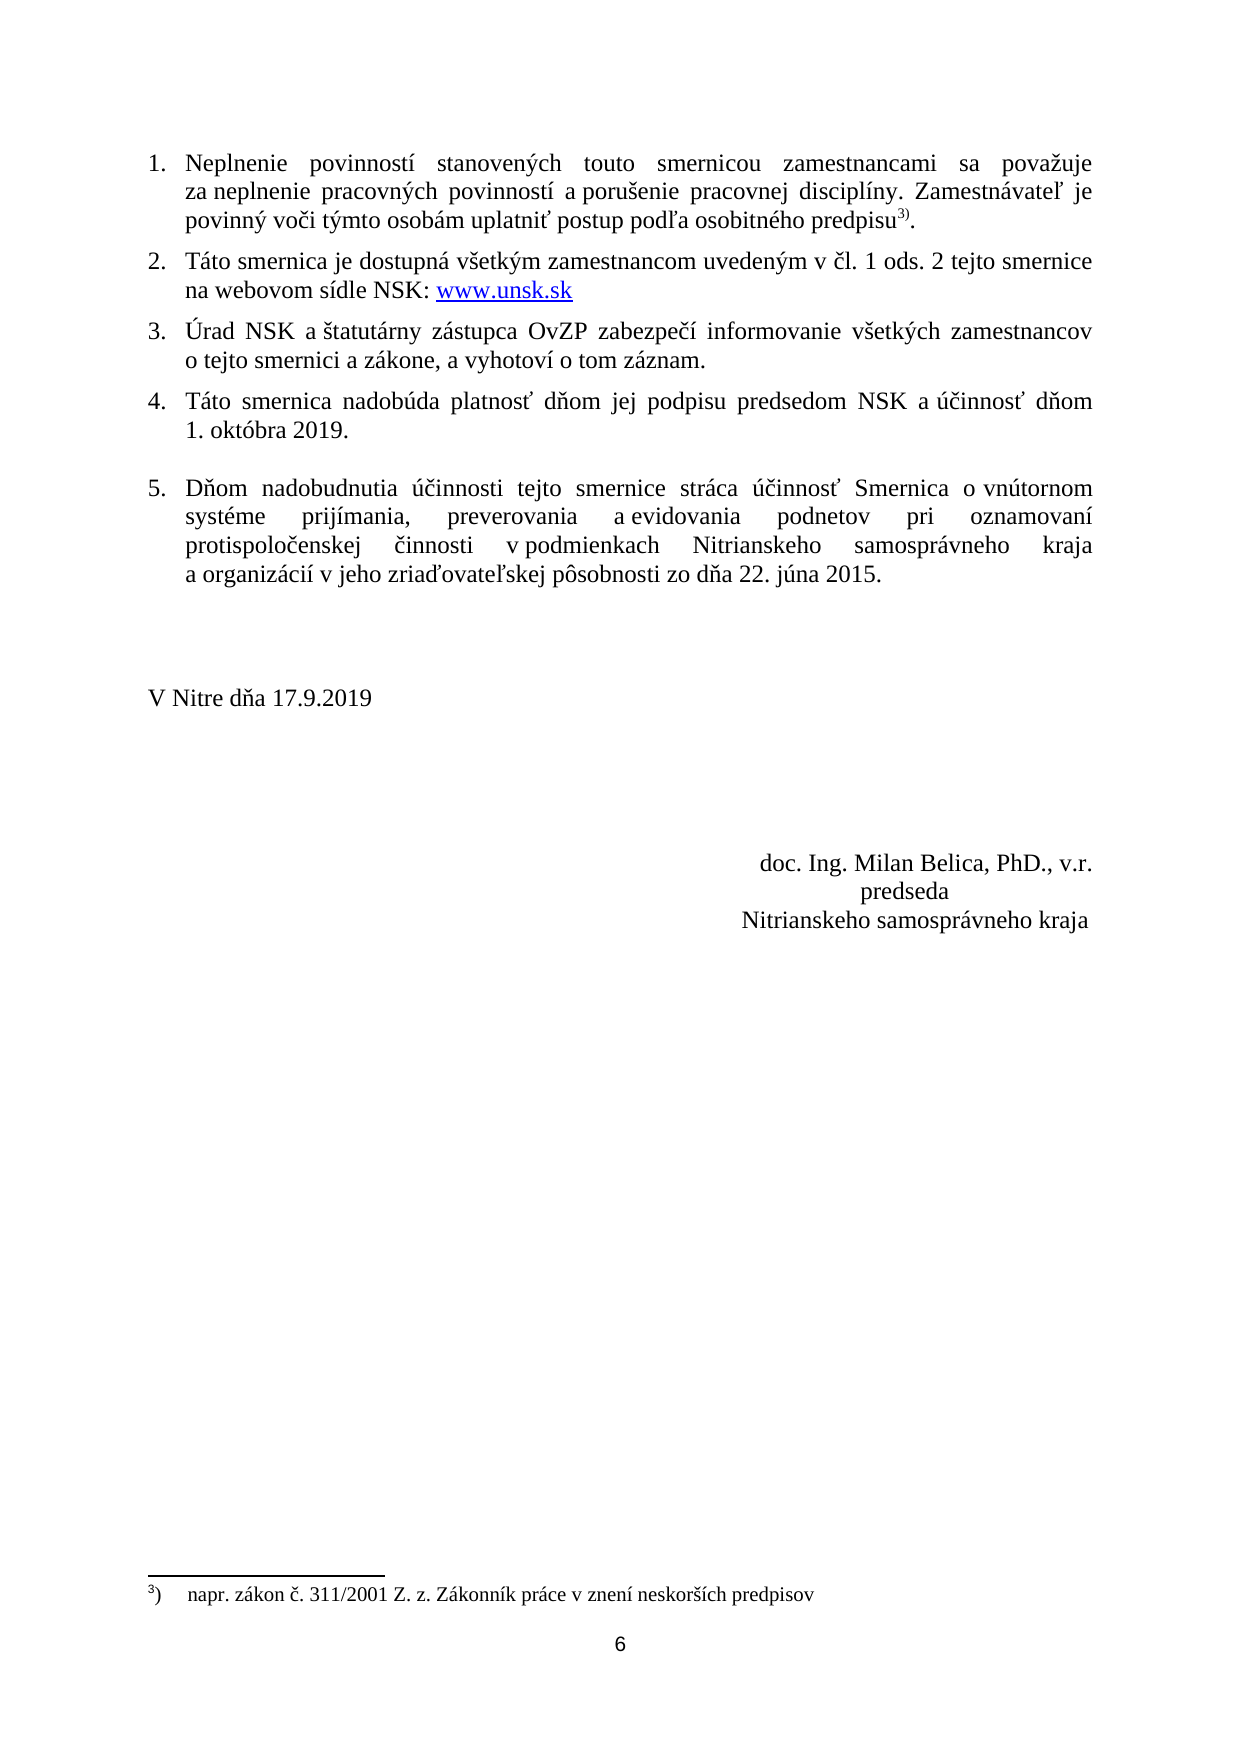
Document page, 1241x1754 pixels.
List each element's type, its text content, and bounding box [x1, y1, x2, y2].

text doc. Ing. Milan Belica, PhD., v.r. [148, 848, 1093, 876]
text predseda [148, 876, 1093, 905]
list Úrad NSK a štatutárny zástupca OvZP zabezpečí informovanie všetkých zamestnancov o tejto smernici a zákone, a vyhotoví o tom záznam. [148, 316, 1093, 374]
text V Nitre dňa 17.9.2019 [148, 683, 1093, 711]
list Táto smernica nadobúda platnosť dňom jej podpisu predsedom NSK a účinnosť dňom 1. októbra 2019. [148, 386, 1093, 444]
list Neplnenie povinností stanovených touto smernicou zamestnancami sa považuje za neplnenie pracovných povinností a porušenie pracovnej disciplíny. Zamestnávateľ je povinný voči týmto osobám uplatniť postup podľa osobitného predpisu). [148, 148, 1093, 234]
text Nitrianskeho samosprávneho kraja [148, 905, 1093, 934]
list Dňom nadobudnutia účinnosti tejto smernice stráca účinnosť Smernica o vnútornom systéme prijímania, preverovania a evidovania podnetov pri oznamovaní protispoločenskej činnosti v podmienkach Nitrianskeho samosprávneho kraja a organizácií v jeho zriaďovateľskej pôsobnosti zo dňa 22. júna 2015. [148, 473, 1093, 588]
list Táto smernica je dostupná všetkým zamestnancom uvedeným v čl. 1 ods. 2 tejto smernice na webovom sídle NSK: www.unsk.sk [148, 246, 1093, 304]
